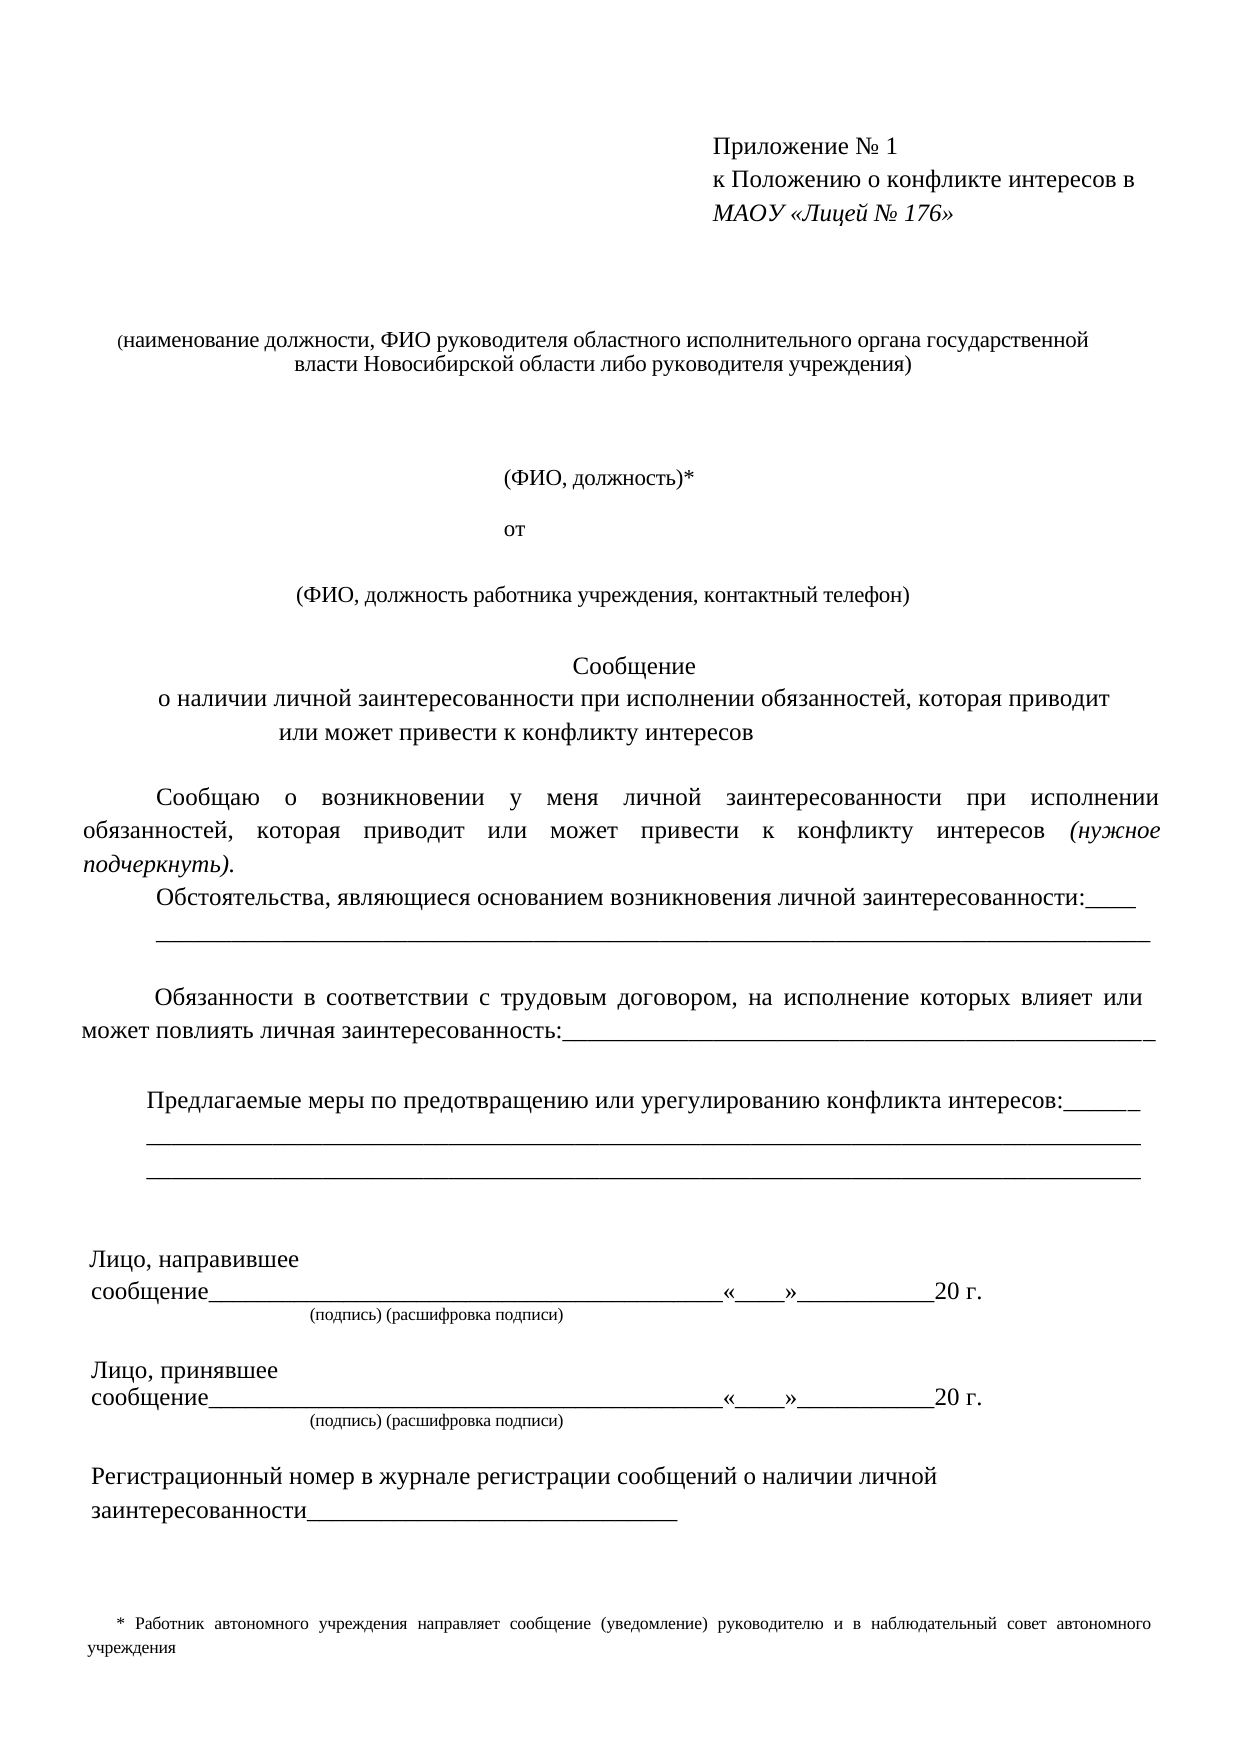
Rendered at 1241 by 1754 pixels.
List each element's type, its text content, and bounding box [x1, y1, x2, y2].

text от [504, 517, 1154, 542]
text Лицо, принявшее [91, 1358, 1180, 1383]
text МАОУ «Лицей № 176» [713, 194, 1148, 228]
text Обстоятельства, являющиеся основанием возникновения личной заинтересованности:____ [83, 879, 1161, 913]
text к Положению о конфликте интересов в [713, 161, 1148, 194]
text (ФИО, должность)* [678, 471, 1154, 489]
text Обязанности в соответствии с трудовым договором, на исполнение которых влияет или может повлиять личная заинтересованность:______________________________________________ [81, 978, 1144, 1045]
text Лицо, направившее [89, 1247, 299, 1272]
text сообщение « » 20 г. [91, 1280, 1180, 1305]
text Предлагаемые меры по предотвращению или урегулированию конфликта интересов:_____ [73, 1081, 1162, 1115]
text о наличии личной заинтересованности при исполнении обязанностей, которая приводит или может привести к конфликту интересов [158, 680, 1146, 747]
text _______________________________________________________________________________ [73, 1115, 1162, 1149]
text сообщение « » 20 г. [91, 1385, 1180, 1410]
text Сообщаю о возникновении у меня личной заинтересованности при исполнении обязанностей, которая приводит или может привести к конфликту интересов (нужное подчеркнуть). [83, 778, 1161, 879]
text _______________________________________________________________________________ [73, 1149, 1162, 1183]
text (ФИО, должность работника учреждения, контактный телефон) [89, 583, 1117, 607]
text (подпись) (расшифровка подписи) [309, 1412, 1180, 1430]
text Приложение № 1 [713, 127, 1150, 161]
text (ФИО, должность)* [504, 471, 679, 489]
text Регистрационный номер в журнале регистрации сообщений о наличии личной заинтересованности [91, 1457, 1153, 1525]
text (наименование должности, ФИО руководителя областного исполнительного органа государственной власти Новосибирской области либо руководителя учреждения) [89, 329, 1117, 377]
text _______________________________________________________________________________ [83, 913, 1161, 947]
text * Работник автономного учреждения направляет сообщение (уведомление) руководителю и в наблюдательный совет автономного учреждения [87, 1611, 1152, 1658]
text (подпись) (расшифровка подписи) [309, 1306, 1180, 1324]
text Сообщение [572, 655, 1163, 680]
